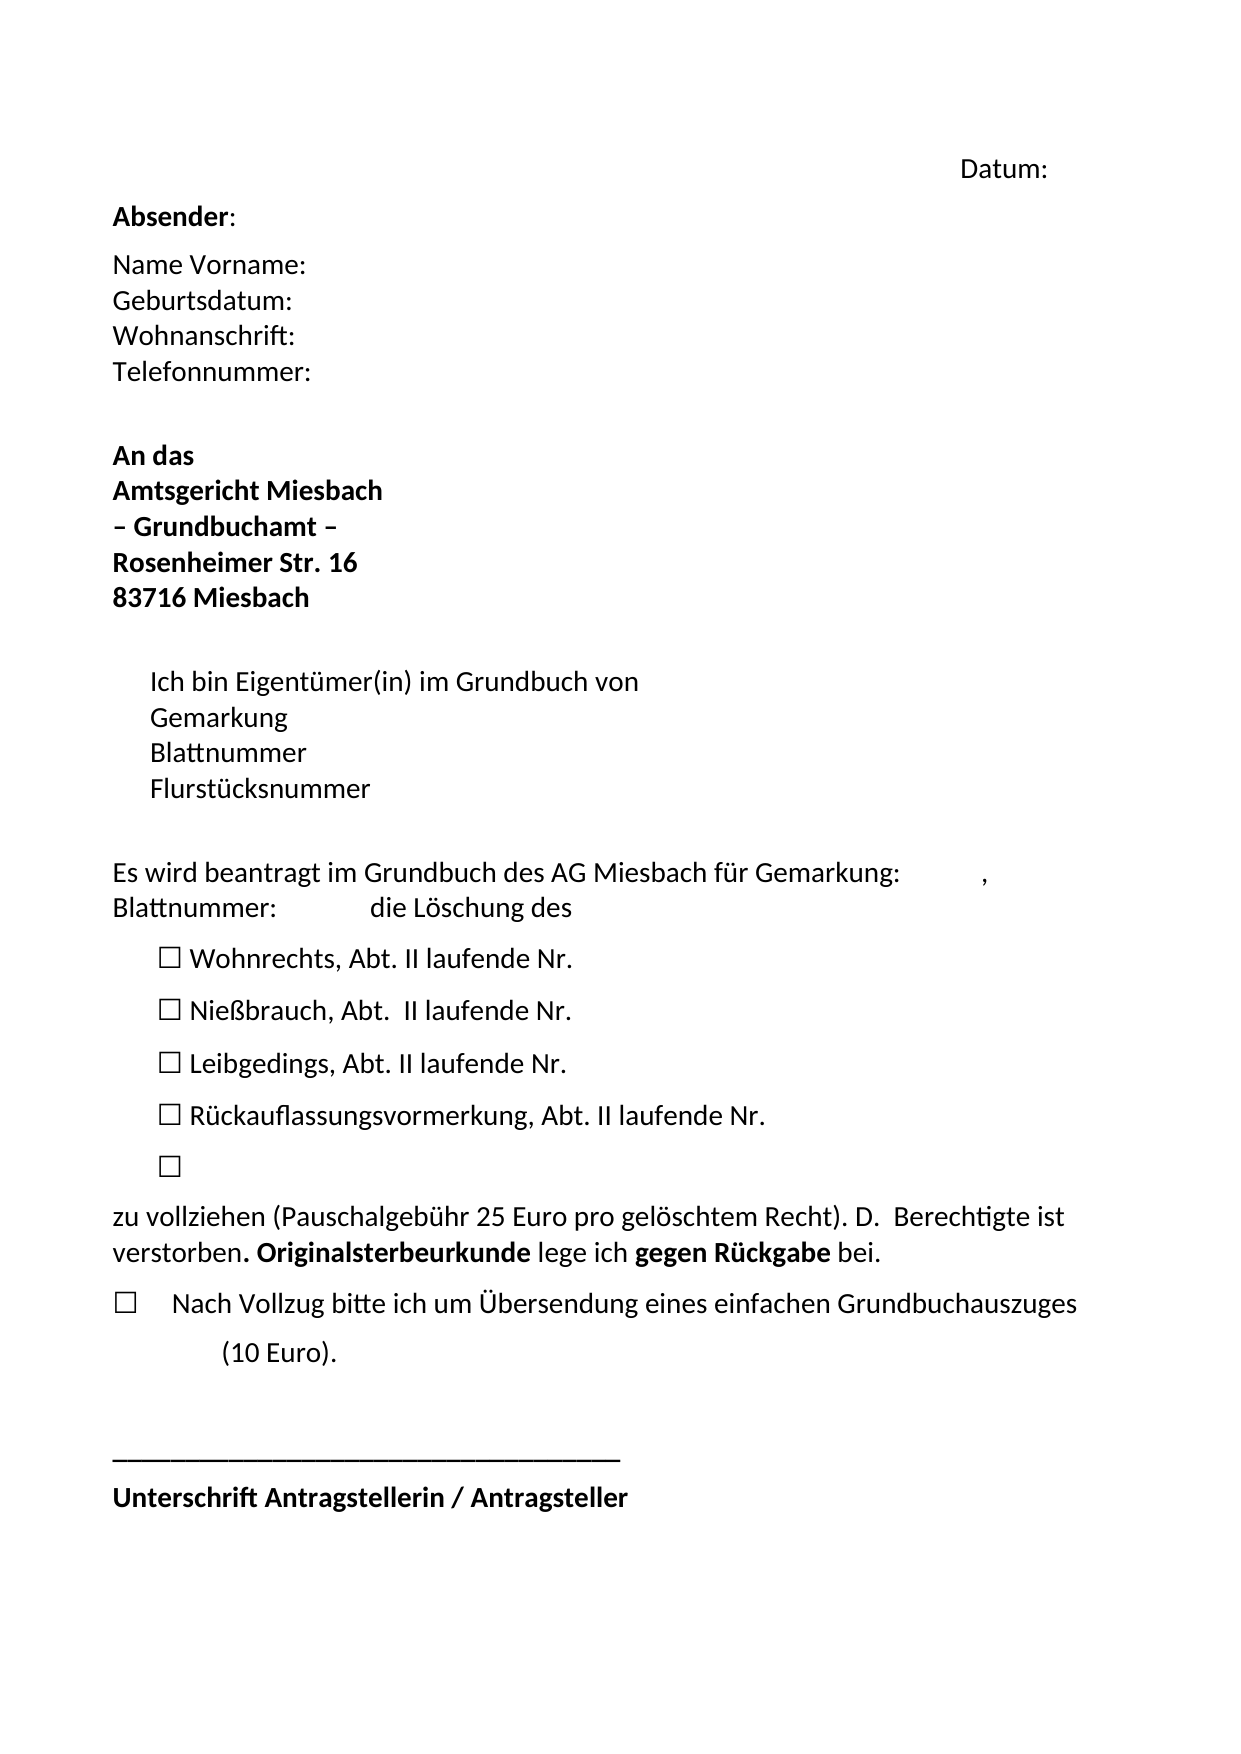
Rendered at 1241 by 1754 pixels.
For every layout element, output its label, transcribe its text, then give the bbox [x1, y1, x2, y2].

text Amtsgericht Miesbach [112, 472, 1128, 508]
text Blattnummer [150, 734, 1128, 770]
text Gemarkung [150, 699, 1128, 734]
text Telefonnummer: [112, 353, 1128, 389]
text Leibgedings, Abt. II laufende Nr. [150, 1042, 1128, 1082]
text Wohnanschrift: [112, 317, 1128, 353]
text Wohnrechts, Abt. II laufende Nr. [150, 937, 1128, 977]
text Ich bin im Grundbuch von [150, 663, 1128, 699]
text Es wird beantragt im Grundbuch des AG Miesbach für Gemarkung: , Blattnummer: die Löschung des [112, 854, 1128, 925]
text Datum: [112, 150, 1128, 186]
text 83716 Miesbach [112, 579, 1128, 615]
text Name Vorname: [112, 246, 1128, 282]
text zu vollziehen (Pauschalgebühr 25 Euro pro gelöschtem Recht). D. Berechtigte ist verstorben. Originalsterbeurkunde lege ich gegen Rückgabe bei. [112, 1198, 1128, 1270]
text Nach Vollzug bitte ich um Übersendung eines einfachen Grundbuchauszuges [112, 1282, 1128, 1322]
text An das [112, 437, 1128, 472]
text Rosenheimer Str. 16 [112, 544, 1128, 579]
text Absender: [112, 198, 1128, 234]
text Unterschrift Antragstellerin / Antragsteller [112, 1479, 1128, 1514]
text – Grundbuchamt – [112, 508, 1128, 544]
text Nießbrauch, Abt. II laufende Nr. [150, 990, 1128, 1029]
text Rückauflassungsvormerkung, Abt. II laufende Nr. [150, 1094, 1128, 1134]
text Flurstücksnummer [150, 770, 1128, 806]
text (10 Euro). [142, 1334, 1128, 1370]
text Geburtsdatum: [112, 282, 1128, 317]
text ___________________________________ [112, 1431, 1128, 1466]
